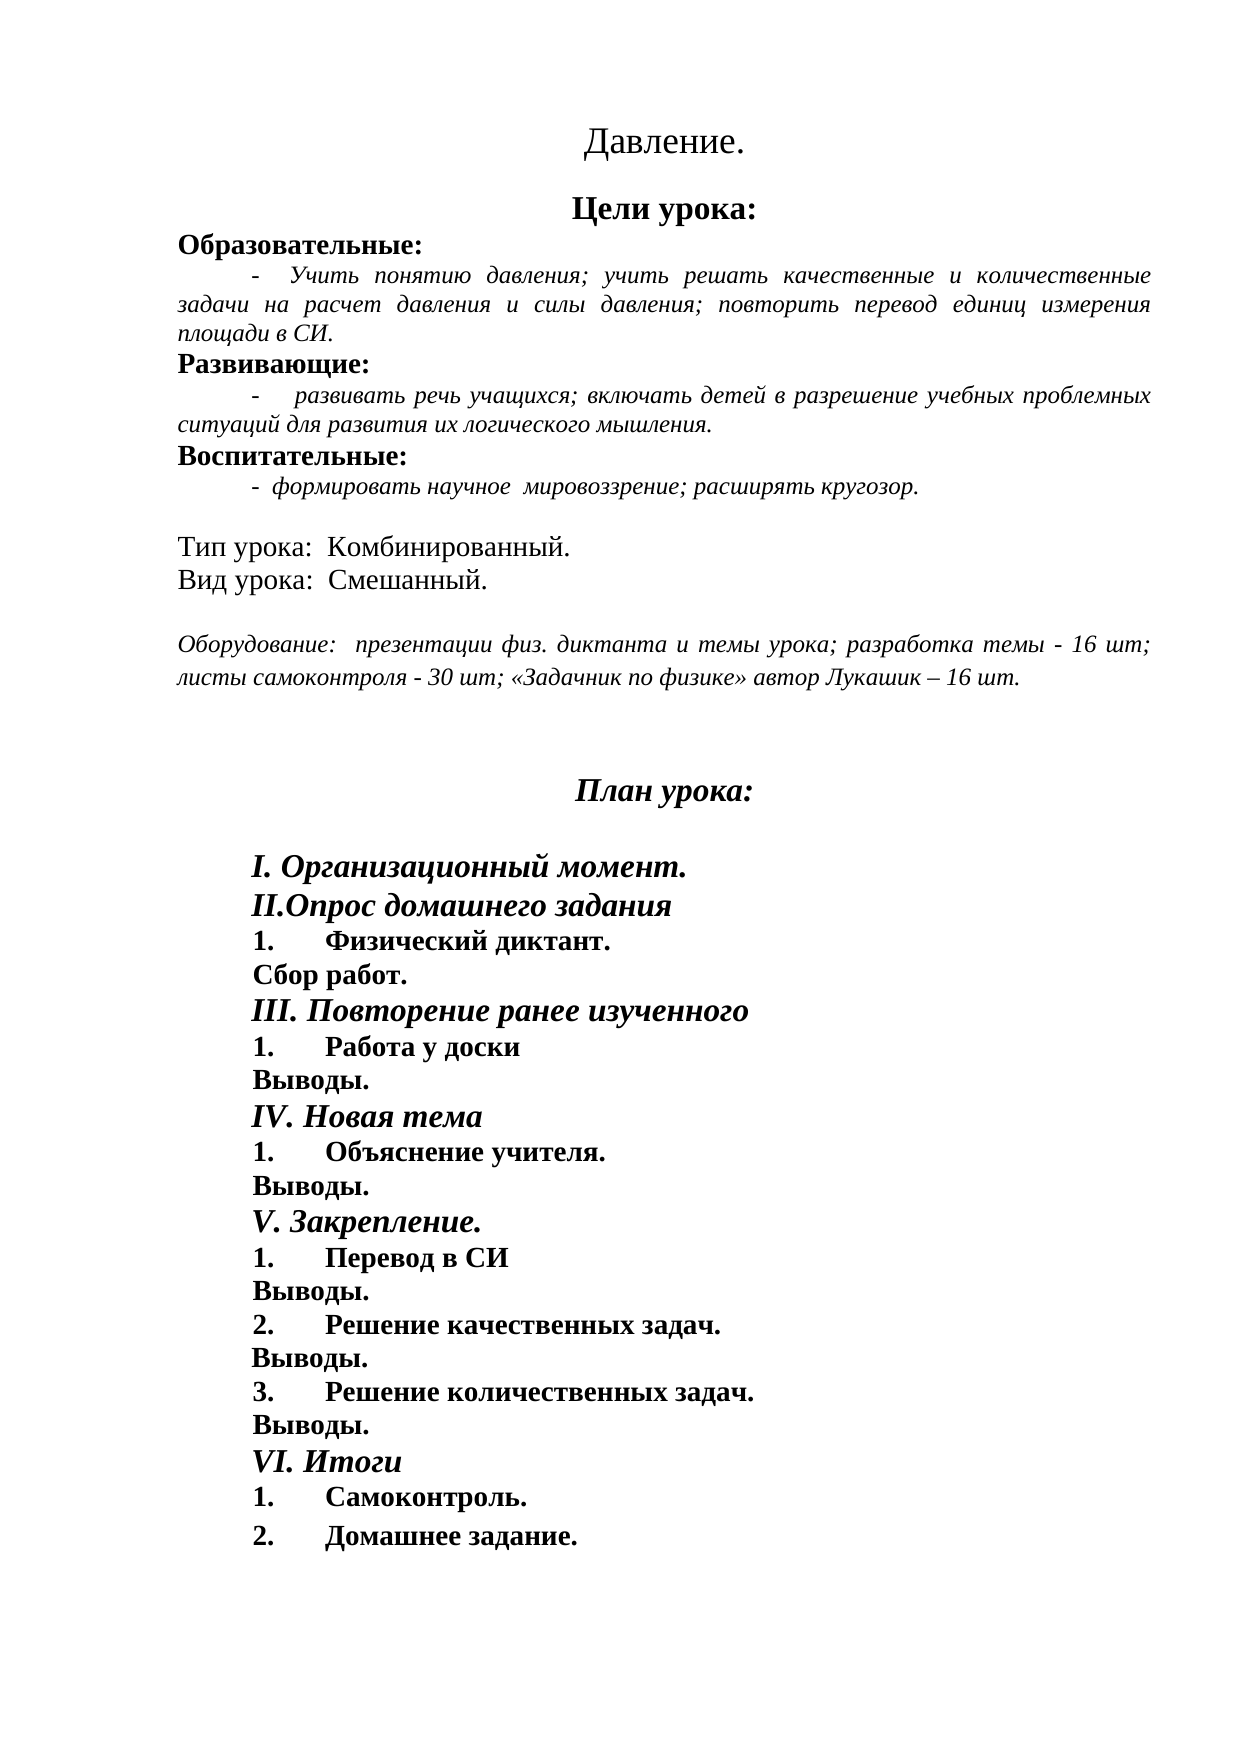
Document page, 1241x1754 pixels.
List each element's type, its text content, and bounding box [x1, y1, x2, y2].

text Сбор работ. [252, 957, 1152, 991]
text Выводы. [177, 1340, 1152, 1374]
list IV. Новая тема [177, 1096, 1152, 1134]
list II.Опрос домашнего задания [177, 885, 1152, 923]
text План урока: [177, 770, 1152, 808]
text Выводы. [252, 1168, 1152, 1201]
list Объяснение учителя. [252, 1134, 1152, 1168]
text Давление. [177, 118, 1152, 161]
text Образовательные: [177, 227, 1152, 260]
text Выводы. [252, 1407, 1152, 1441]
text - Учить понятию давления; учить решать качественные и количественные задачи на расчет давления и силы давления; повторить перевод единиц измерения площади в СИ. [177, 260, 1152, 347]
list VI. Итоги [177, 1441, 1152, 1479]
text Оборудование: презентации физ. диктанта и темы урока; разработка темы - 16 шт; листы самоконтроля - 30 шт; «Задачник по физике» автор Лукашик – 16 шт. [177, 629, 1152, 691]
text - развивать речь учащихся; включать детей в разрешение учебных проблемных ситуаций для развития их логического мышления. [177, 380, 1152, 438]
text Развивающие: [177, 347, 1152, 380]
text Цели урока: [177, 188, 1152, 227]
text - формировать научное мировоззрение; расширять кругозор. [177, 471, 1152, 500]
list Перевод в СИ [252, 1240, 1152, 1273]
list Решение качественных задач. [252, 1307, 1152, 1340]
list Самоконтроль. [252, 1479, 1152, 1513]
list I. Организационный момент. [177, 847, 1152, 885]
list Решение количественных задач. [252, 1374, 1152, 1407]
text Воспитательные: [177, 438, 1152, 471]
list III. Повторение ранее изученного [177, 991, 1152, 1029]
list V. Закрепление. [177, 1201, 1152, 1240]
text Вид урока: Смешанный. [177, 562, 1152, 596]
list Физический диктант. [252, 923, 1152, 957]
list Работа у доски [252, 1029, 1152, 1062]
text Тип урока: Комбинированный. [177, 529, 1152, 562]
text Выводы. [252, 1273, 1152, 1307]
list Домашнее задание. [252, 1518, 1152, 1551]
text Выводы. [252, 1062, 1152, 1096]
